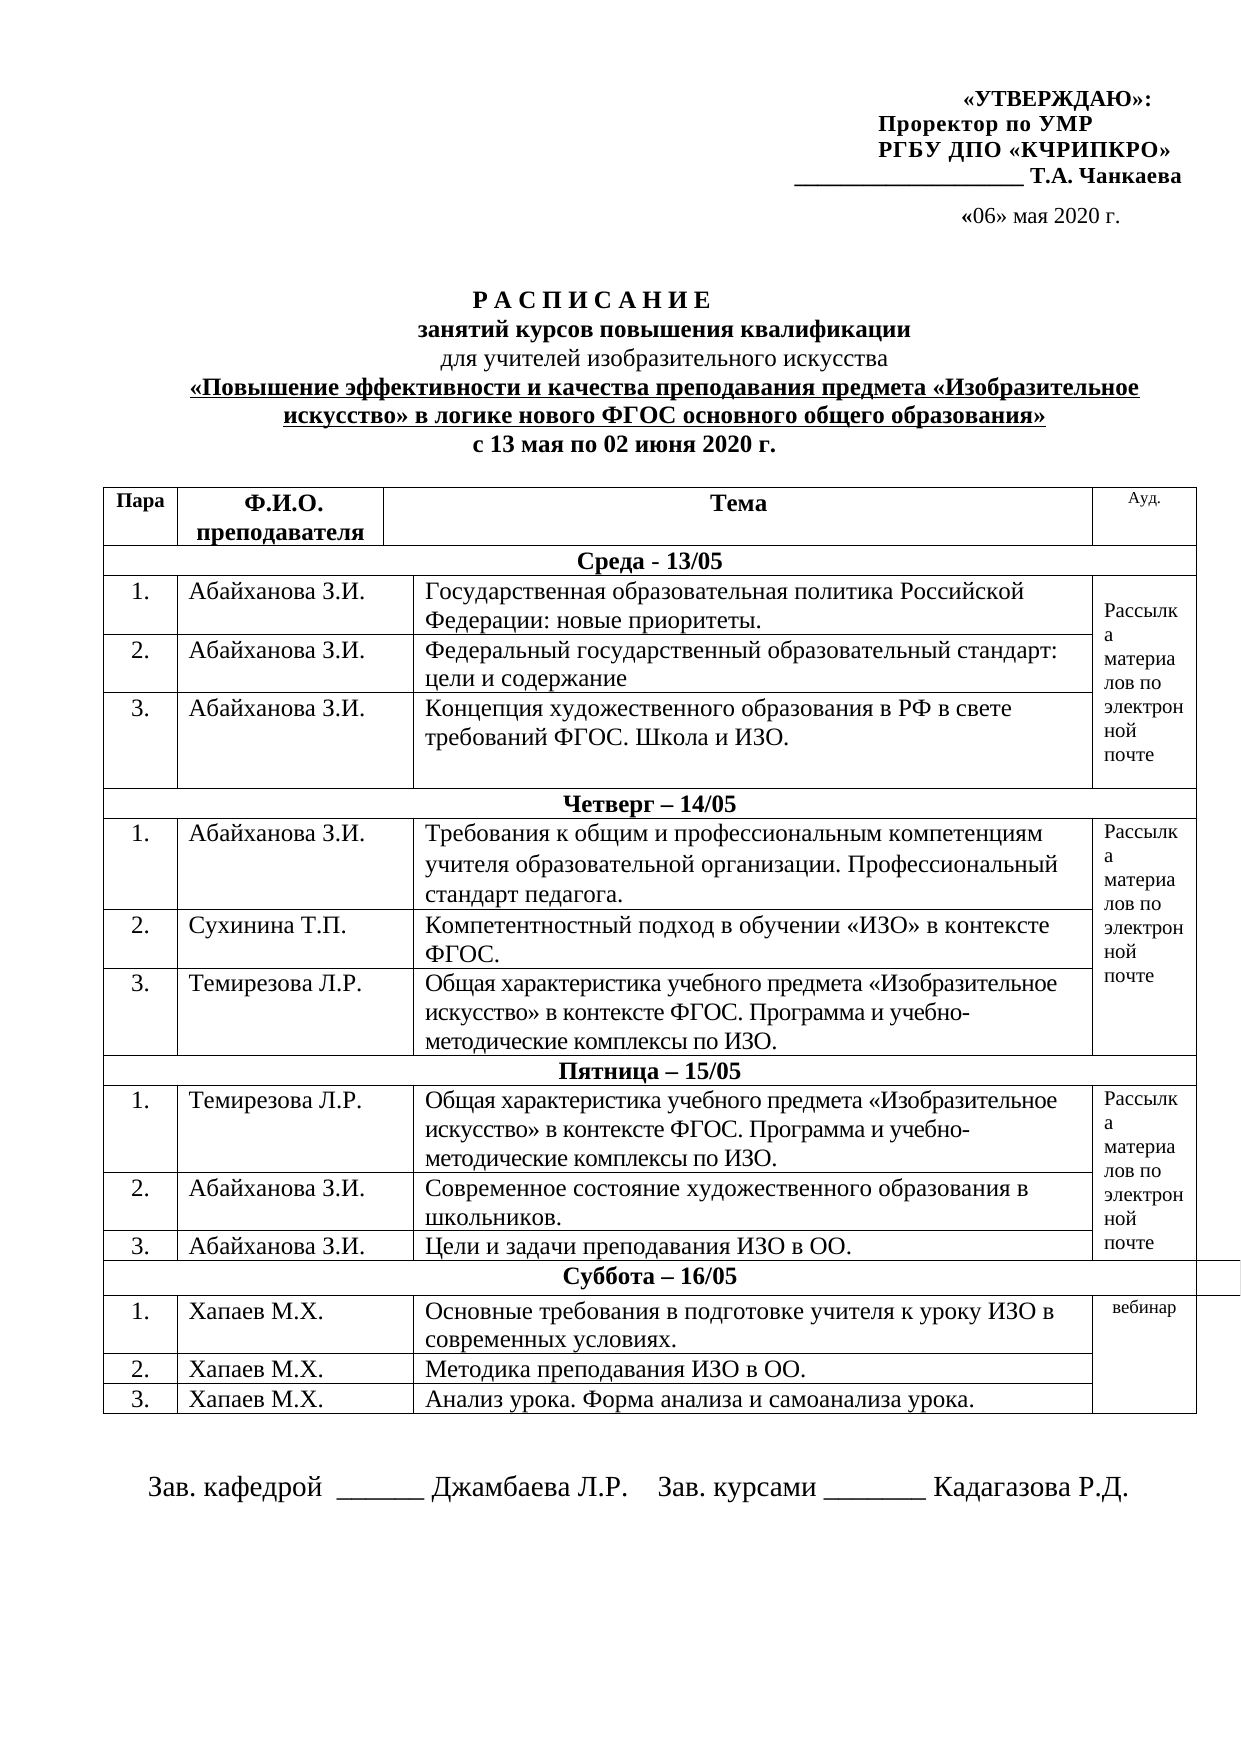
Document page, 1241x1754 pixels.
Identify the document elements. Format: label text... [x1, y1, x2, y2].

table_cell Суббота – 16/05 [104, 1261, 1196, 1295]
table_header Ф.И.О. преподавателя [178, 488, 383, 545]
table_cell Общая характеристика учебного предмета «Изобразительное искусство» в контексте ФГОС. Программа и учебно-методические комплексы по ИЗО. [414, 1086, 1092, 1172]
table_cell Требования к общим и профессиональным компетенциям учителя образовательной организации. Профессиональный стандарт педагога. [414, 819, 1092, 909]
table_header Пара [104, 488, 177, 545]
table_cell Абайханова З.И. [178, 1231, 413, 1260]
subtitle Проректор по УМР [871, 112, 1187, 137]
table_cell Рассылка материалов по электронной почте [1093, 1086, 1196, 1260]
table_cell Сухинина Т.П. [178, 910, 413, 967]
table_cell 3. [104, 1384, 177, 1413]
table_cell 1. [104, 819, 177, 909]
table_cell Современное состояние художественного образования в школьников. [414, 1173, 1092, 1230]
table_cell Методика преподавания ИЗО в ОО. [414, 1354, 1092, 1383]
table_cell Абайханова З.И. [178, 693, 413, 788]
table_cell Абайханова З.И. [178, 635, 413, 692]
table_cell Темирезова Л.Р. [178, 969, 413, 1055]
table_cell 1. [104, 576, 177, 634]
subtitle ____________________ Т.А. Чанкаева [177, 162, 1206, 188]
table_cell 2. [104, 1173, 177, 1230]
table_cell Компетентностный подход в обучении «ИЗО» в контексте ФГОС. [414, 910, 1092, 967]
table_cell [1197, 1261, 1240, 1295]
table_cell Государственная образовательная политика Российской Федерации: новые приоритеты. [414, 576, 1092, 634]
subtitle РГБУ ДПО «КЧРИПКРО» [871, 137, 1187, 162]
table_cell Темирезова Л.Р. [178, 1086, 413, 1172]
table_cell Хапаев М.Х. [178, 1296, 413, 1353]
table_cell Абайханова З.И. [178, 576, 413, 634]
table_header Ауд. [1093, 488, 1196, 545]
table_header Тема [384, 488, 1092, 545]
text с 13 мая по 02 июня 2020 г. [398, 429, 1152, 458]
text Р а с п и с а н и е [177, 286, 1152, 314]
table_cell Четверг – 14/05 [104, 789, 1196, 817]
table_cell 1. [104, 1086, 177, 1172]
subtitle «06» мая 2020 г. [308, 202, 1206, 228]
table_cell Пятница – 15/05 [104, 1056, 1196, 1084]
table_cell 3. [104, 969, 177, 1055]
table_cell Хапаев М.Х. [178, 1384, 413, 1413]
table_cell Общая характеристика учебного предмета «Изобразительное искусство» в контексте ФГОС. Программа и учебно-методические комплексы по ИЗО. [414, 969, 1092, 1055]
text «Утверждаю»: [620, 85, 1152, 112]
table_cell 2. [104, 910, 177, 967]
table_cell Рассылка материалов по электронной почте [1093, 819, 1196, 1055]
table_cell 3. [104, 1231, 177, 1260]
table_cell Среда - 13/05 [104, 546, 1196, 575]
text занятий курсов повышения квалификации [177, 314, 1152, 343]
text Зав. кафедрой ______ Джамбаева Л.Р. Зав. курсами _______ Кадагазова Р.Д. [148, 1469, 1181, 1502]
table_cell Рассылка материалов по электронной почте [1093, 576, 1196, 788]
table_cell Основные требования в подготовке учителя к уроку ИЗО в современных условиях. [414, 1296, 1092, 1353]
table_cell 3. [104, 693, 177, 788]
table_cell вебинар [1093, 1296, 1196, 1413]
table_cell Концепция художественного образования в РФ в свете требований ФГОС. Школа и ИЗО. [414, 693, 1092, 788]
text для учителей изобразительного искусства [177, 343, 1152, 372]
table_cell Абайханова З.И. [178, 1173, 413, 1230]
table_cell 1. [104, 1296, 177, 1353]
table_cell Хапаев М.Х. [178, 1354, 413, 1383]
table_cell Цели и задачи преподавания ИЗО в ОО. [414, 1231, 1092, 1260]
text «Повышение эффективности и качества преподавания предмета «Изобразительное искусство» в логике нового ФГОС основного общего образования» [177, 372, 1152, 429]
table_cell Абайханова З.И. [178, 819, 413, 909]
table_cell Анализ урока. Форма анализа и самоанализа урока. [414, 1384, 1092, 1413]
table_cell Федеральный государственный образовательный стандарт: цели и содержание [414, 635, 1092, 692]
table_cell 2. [104, 1354, 177, 1383]
table_cell 2. [104, 635, 177, 692]
